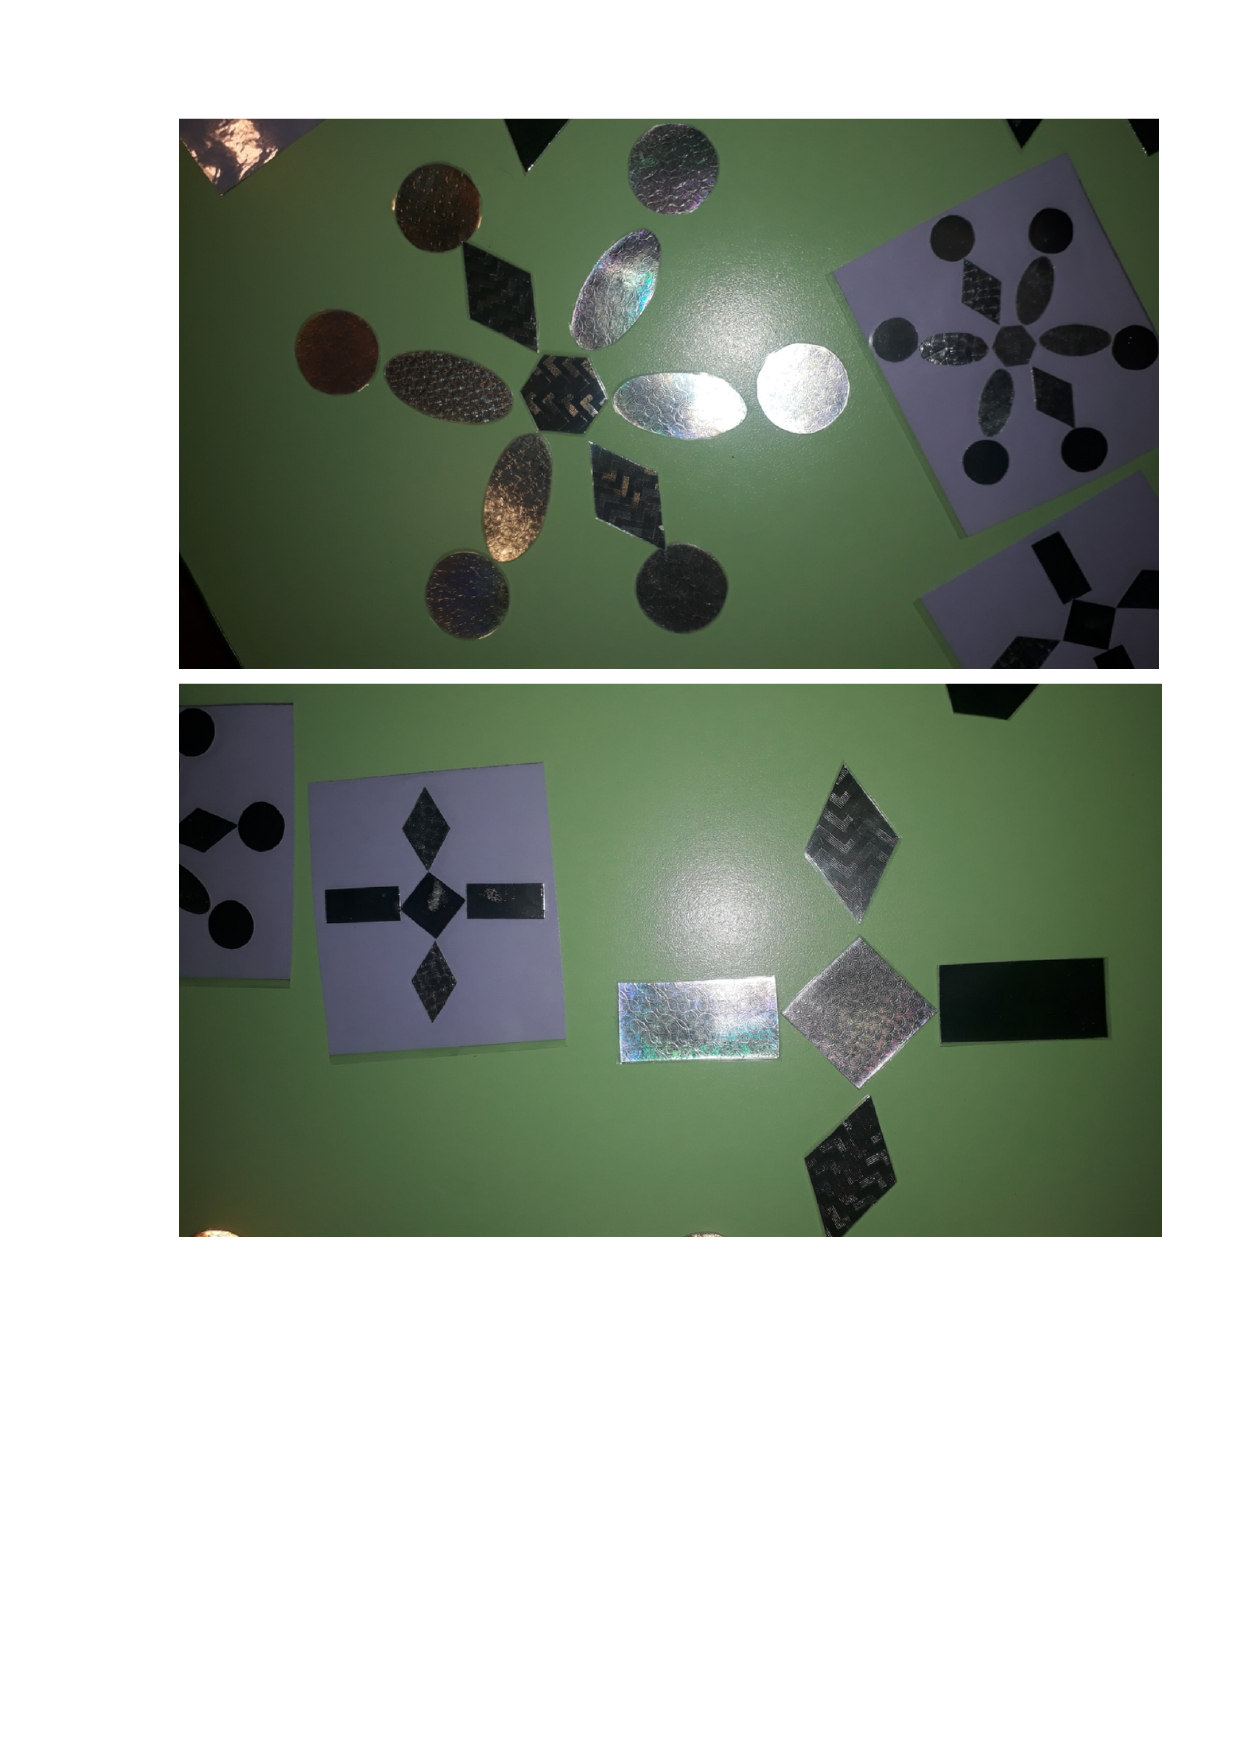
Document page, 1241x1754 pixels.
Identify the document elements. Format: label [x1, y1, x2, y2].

picture [180, 684, 1161, 1237]
picture [180, 119, 1158, 669]
